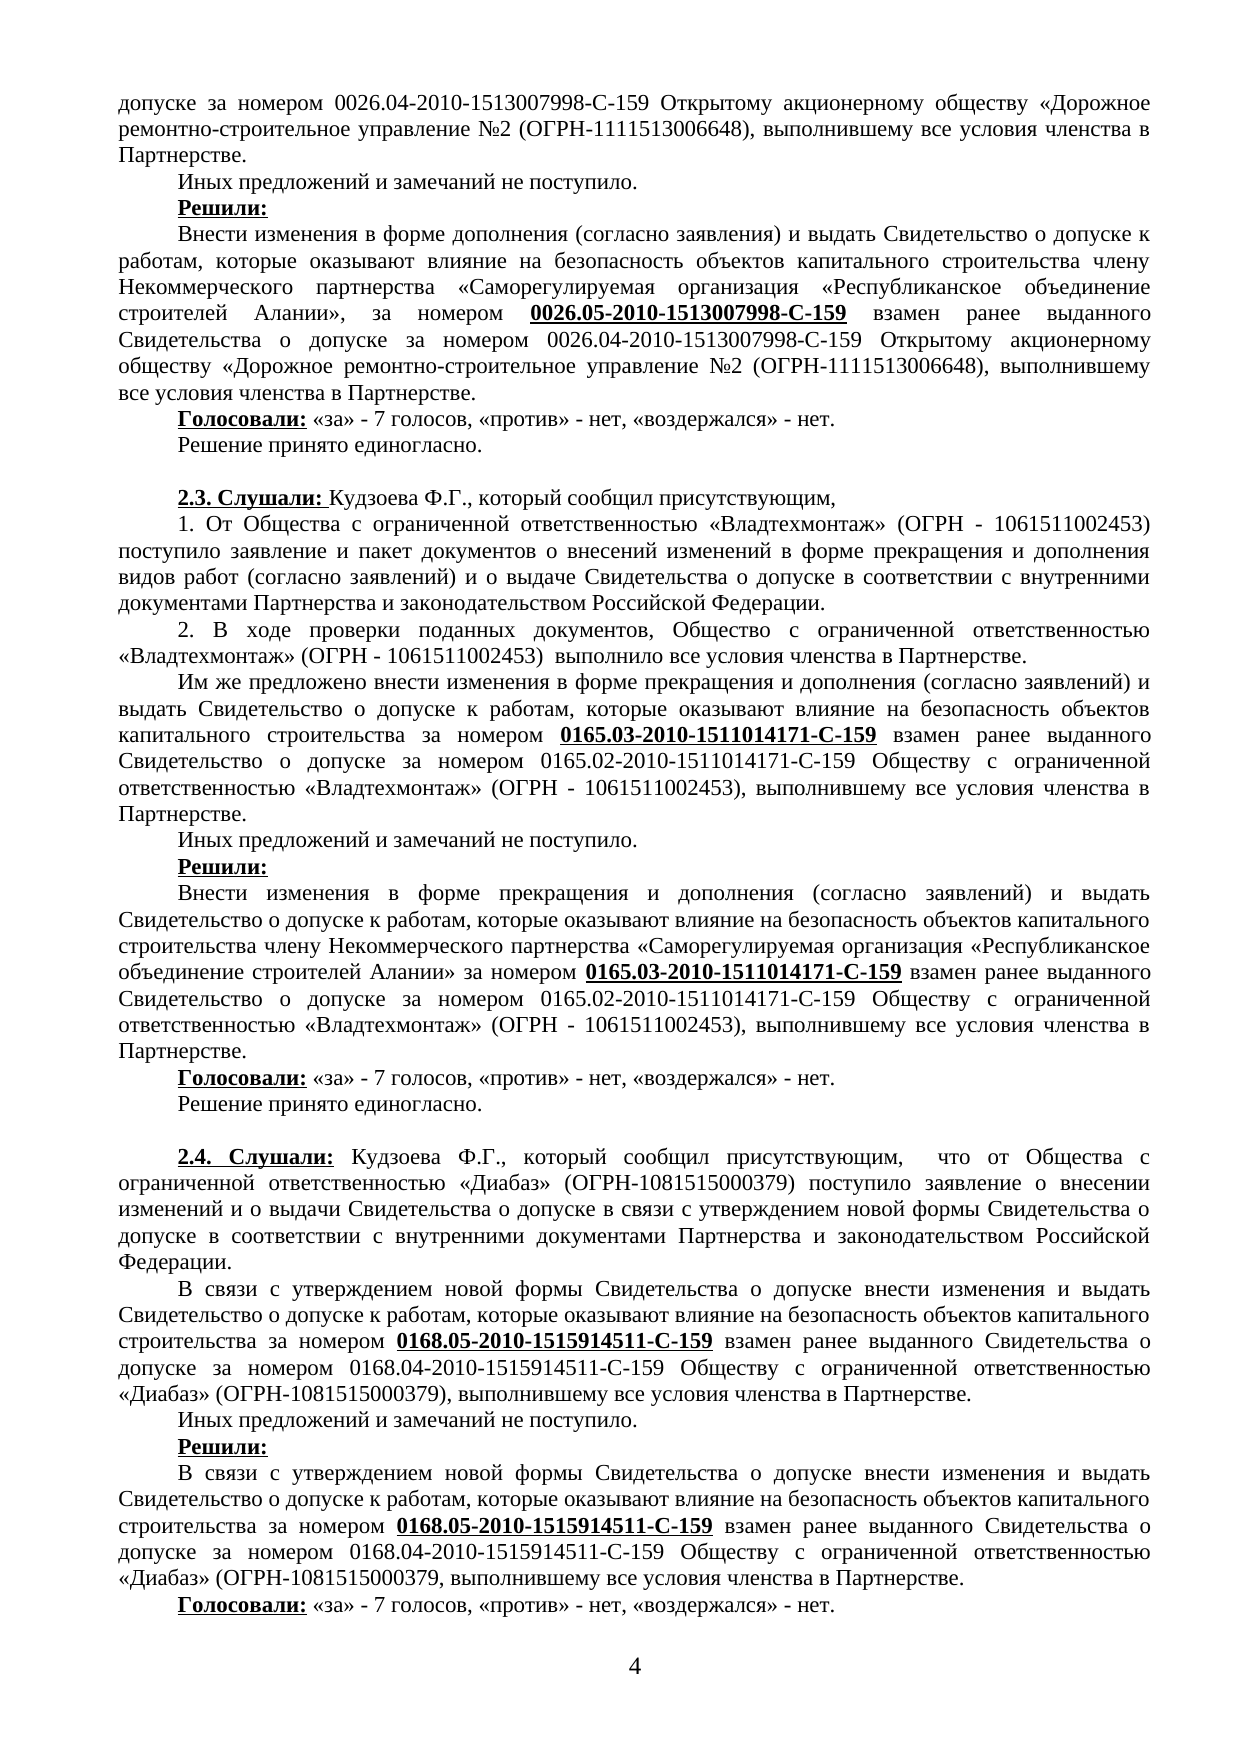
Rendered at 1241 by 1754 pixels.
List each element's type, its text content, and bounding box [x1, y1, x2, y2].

text Внести изменения в форме прекращения и дополнения (согласно заявлений) и выдать Свидетельство о допуске к работам, которые оказывают влияние на безопасность объектов капитального строительства члену Некоммерческого партнерства «Саморегулируемая организация «Республиканское объединение строителей Алании» за номером 0165.03-2010-1511014171-С-159 взамен ранее выданного Свидетельство о допуске за номером 0165.02-2010-1511014171-С-159 Обществу с ограниченной ответственностью «Владтехмонтаж» (ОГРН - 1061511002453), выполнившему все условия членства в Партнерстве. [118, 879, 1152, 1064]
text Иных предложений и замечаний не поступило. [118, 168, 1152, 194]
text В связи с утверждением новой формы Свидетельства о допуске внести изменения и выдать Свидетельство о допуске к работам, которые оказывают влияние на безопасность объектов капитального строительства за номером 0168.05-2010-1515914511-С-159 взамен ранее выданного Свидетельства о допуске за номером 0168.04-2010-1515914511-С-159 Обществу с ограниченной ответственностью «Диабаз» (ОГРН-1081515000379, выполнившему все условия членства в Партнерстве. [118, 1459, 1152, 1591]
text Голосовали: «за» - 7 голосов, «против» - нет, «воздержался» - нет. [118, 1591, 1152, 1617]
text Им же предложено внести изменения в форме прекращения и дополнения (согласно заявлений) и выдать Свидетельство о допуске к работам, которые оказывают влияние на безопасность объектов капитального строительства за номером 0165.03-2010-1511014171-С-159 взамен ранее выданного Свидетельство о допуске за номером 0165.02-2010-1511014171-С-159 Обществу с ограниченной ответственностью «Владтехмонтаж» (ОГРН - 1061511002453), выполнившему все условия членства в Партнерстве. [118, 668, 1152, 827]
text 2. В ходе проверки поданных документов, Общество с ограниченной ответственностью «Владтехмонтаж» (ОГРН - 1061511002453) выполнило все условия членства в Партнерстве. [118, 616, 1152, 668]
text 2.4. Слушали: Кудзоева Ф.Г., который сообщил присутствующим, что от Общества с ограниченной ответственностью «Диабаз» (ОГРН-1081515000379) поступило заявление о внесении изменений и о выдачи Свидетельства о допуске в связи с утверждением новой формы Свидетельства о допуске в соответствии с внутренними документами Партнерства и законодательством Российской Федерации. [118, 1143, 1152, 1274]
text Голосовали: «за» - 7 голосов, «против» - нет, «воздержался» - нет. [118, 405, 1152, 431]
text В связи с утверждением новой формы Свидетельства о допуске внести изменения и выдать Свидетельство о допуске к работам, которые оказывают влияние на безопасность объектов капитального строительства за номером 0168.05-2010-1515914511-С-159 взамен ранее выданного Свидетельства о допуске за номером 0168.04-2010-1515914511-С-159 Обществу с ограниченной ответственностью «Диабаз» (ОГРН-1081515000379), выполнившему все условия членства в Партнерстве. [118, 1274, 1152, 1406]
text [118, 89, 1152, 168]
text Решение принято единогласно. [118, 431, 1152, 458]
text Голосовали: «за» - 7 голосов, «против» - нет, «воздержался» - нет. [118, 1064, 1152, 1090]
text Решили: [118, 194, 1152, 220]
text Решение принято единогласно. [118, 1090, 1152, 1116]
text Внести изменения в форме дополнения (согласно заявления) и выдать Свидетельство о допуске к работам, которые оказывают влияние на безопасность объектов капитального строительства члену Некоммерческого партнерства «Саморегулируемая организация «Республиканское объединение строителей Алании», за номером 0026.05-2010-1513007998-С-159 взамен ранее выданного Свидетельства о допуске за номером 0026.04-2010-1513007998-С-159 Открытому акционерному обществу «Дорожное ремонтно-строительное управление №2 (ОГРН-1111513006648), выполнившему все условия членства в Партнерстве. [118, 220, 1152, 405]
text Иных предложений и замечаний не поступило. [118, 1406, 1152, 1433]
text 2.3. Слушали: Кудзоева Ф.Г., который сообщил присутствующим, [118, 484, 1152, 510]
text 1. От Общества с ограниченной ответственностью «Владтехмонтаж» (ОГРН - 1061511002453) поступило заявление и пакет документов о внесений изменений в форме прекращения и дополнения видов работ (согласно заявлений) и о выдаче Свидетельства о допуске в соответствии с внутренними документами Партнерства и законодательством Российской Федерации. [118, 510, 1152, 616]
text Решили: [118, 853, 1152, 879]
text Иных предложений и замечаний не поступило. [118, 827, 1152, 853]
text Решили: [118, 1433, 1152, 1459]
